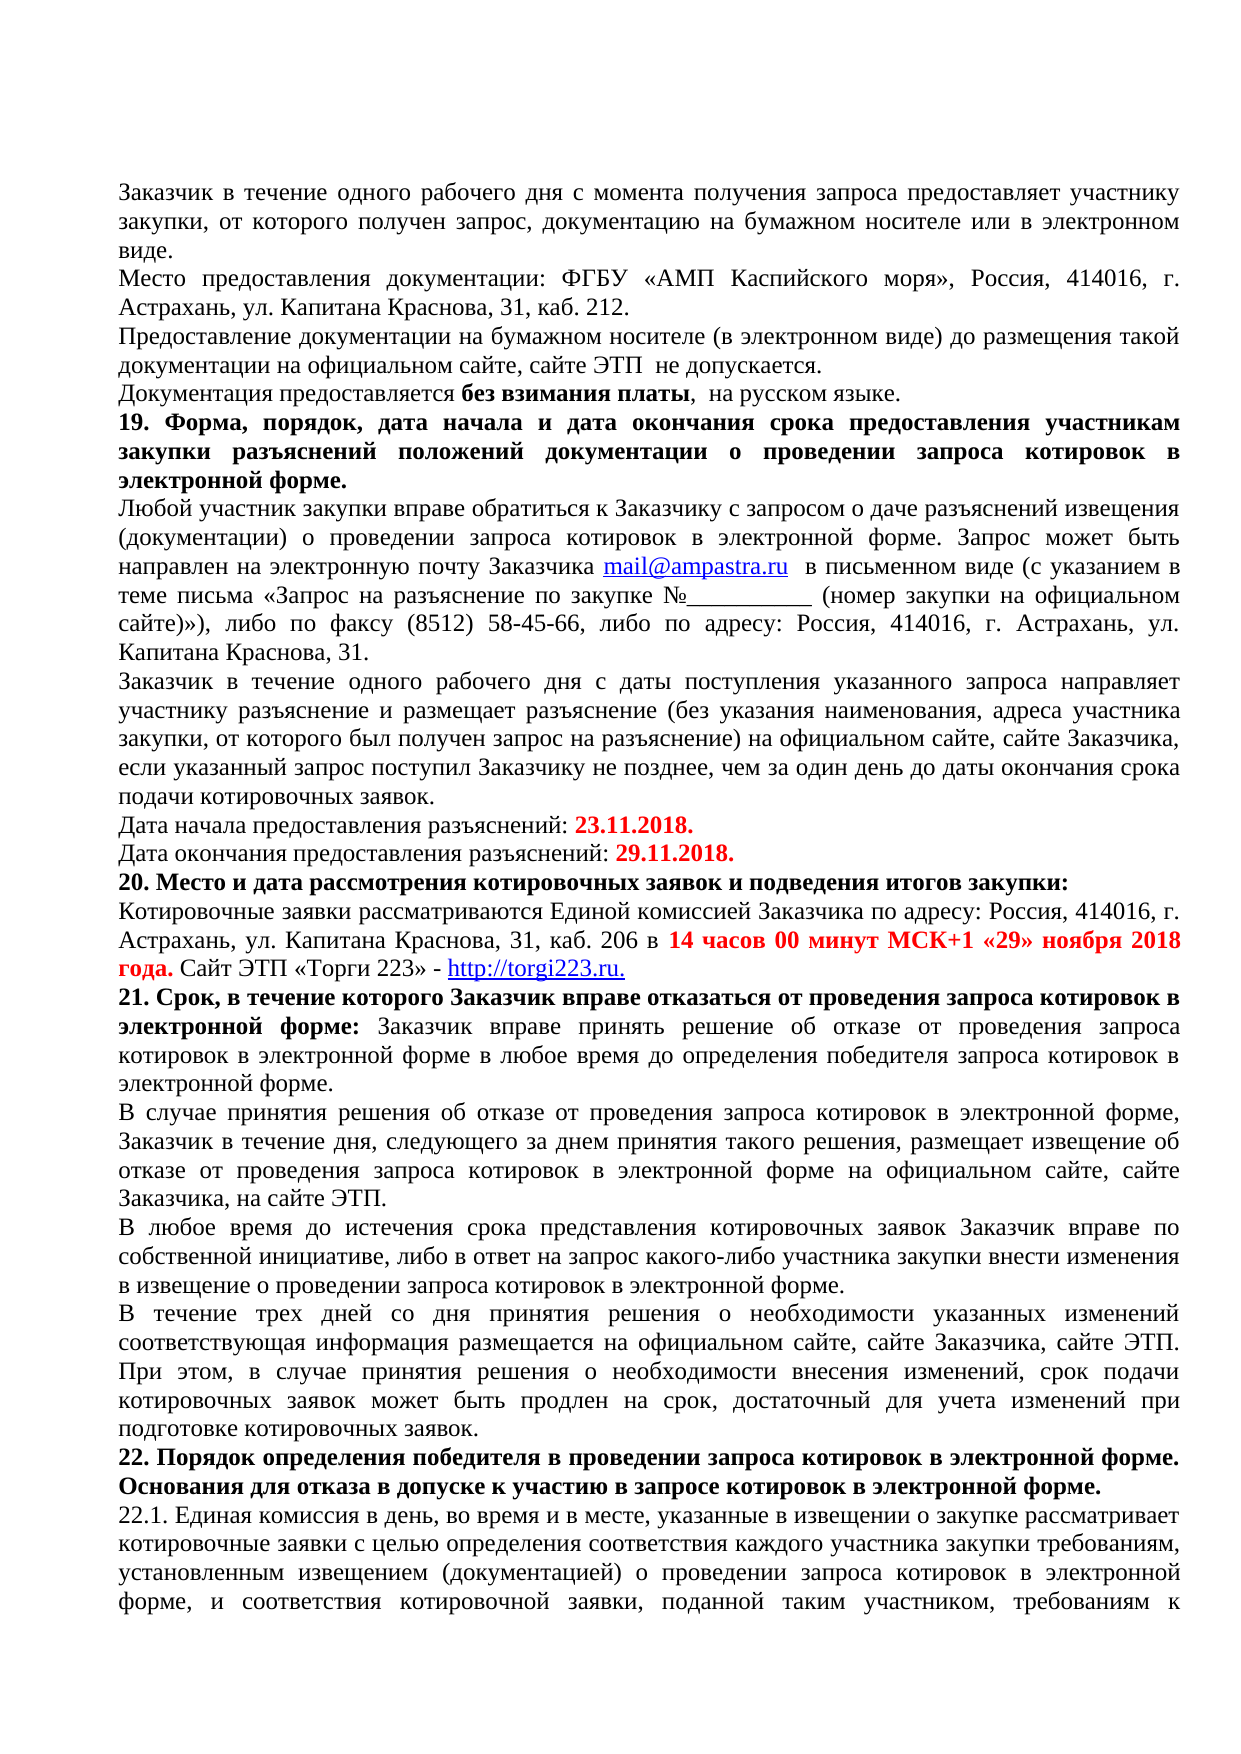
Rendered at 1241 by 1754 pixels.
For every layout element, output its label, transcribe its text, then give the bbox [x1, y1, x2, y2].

text Заказчик в течение одного рабочего дня с даты поступления указанного запроса направляет участнику разъяснение и размещает разъяснение (без указания наименования, адреса участника закупки, от которого был получен запрос на разъяснение) на официальном сайте, сайте Заказчика, если указанный запрос поступил Заказчику не позднее, чем за один день до даты окончания срока подачи котировочных заявок. [118, 666, 1181, 810]
text В течение трех дней со дня принятия решения о необходимости указанных изменений соответствующая информация размещается на официальном сайте, сайте Заказчика, сайте ЭТП. При этом, в случае принятия решения о необходимости внесения изменений, срок подачи котировочных заявок может быть продлен на срок, достаточный для учета изменений при подготовке котировочных заявок. [118, 1298, 1181, 1442]
text 19. Форма, порядок, дата начала и дата окончания срока предоставления участникам закупки разъяснений положений документации о проведении запроса котировок в электронной форме. [118, 407, 1181, 493]
text 22. Порядок определения победителя в проведении запроса котировок в электронной форме. Основания для отказа в допуске к участию в запросе котировок в электронной форме. [118, 1442, 1181, 1500]
text Котировочные заявки рассматриваются Единой комиссией Заказчика по адресу: Россия, 414016, г. Астрахань, ул. Капитана Краснова, 31, каб. 206 в 14 часов 00 минут МСК+1 «29» ноября 2018 года. Сайт ЭТП «Торги 223» - http://torgi223.ru. [118, 896, 1181, 982]
text 21. Срок, в течение которого Заказчик вправе отказаться от проведения запроса котировок в электронной форме: Заказчик вправе принять решение об отказе от проведения запроса котировок в электронной форме в любое время до определения победителя запроса котировок в электронной форме. [118, 982, 1181, 1097]
text В любое время до истечения срока представления котировочных заявок Заказчик вправе по собственной инициативе, либо в ответ на запрос какого-либо участника закупки внести изменения в извещение о проведении запроса котировок в электронной форме. [118, 1212, 1181, 1298]
text Заказчик в течение одного рабочего дня с момента получения запроса предоставляет участнику закупки, от которого получен запрос, документацию на бумажном носителе или в электронном виде. [118, 177, 1181, 263]
text Документация предоставляется без взимания платы, на русском языке. [118, 378, 1181, 407]
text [118, 1500, 1181, 1615]
text Любой участник закупки вправе обратиться к Заказчику с запросом о даче разъяснений извещения (документации) о проведении запроса котировок в электронной форме. Запрос может быть направлен на электронную почту Заказчика mail@ampastra.ru в письменном виде (с указанием в теме письма «Запрос на разъяснение по закупке №__________ (номер закупки на официальном сайте)»), либо по факсу (8512) 58-45-66, либо по адресу: Россия, 414016, г. Астрахань, ул. Капитана Краснова, 31. [118, 493, 1181, 666]
text 20. Место и дата рассмотрения котировочных заявок и подведения итогов закупки: [118, 867, 1181, 896]
text В случае принятия решения об отказе от проведения запроса котировок в электронной форме, Заказчик в течение дня, следующего за днем принятия такого решения, размещает извещение об отказе от проведения запроса котировок в электронной форме на официальном сайте, сайте Заказчика, на сайте ЭТП. [118, 1097, 1181, 1212]
text Место предоставления документации: ФГБУ «АМП Каспийского моря», Россия, 414016, г. Астрахань, ул. Капитана Краснова, 31, каб. 212. [118, 263, 1181, 321]
text Дата окончания предоставления разъяснений: 29.11.2018. [118, 838, 1181, 867]
text Предоставление документации на бумажном носителе (в электронном виде) до размещения такой документации на официальном сайте, сайте ЭТП не допускается. [118, 321, 1181, 378]
text Дата начала предоставления разъяснений: 23.11.2018. [118, 810, 1181, 838]
